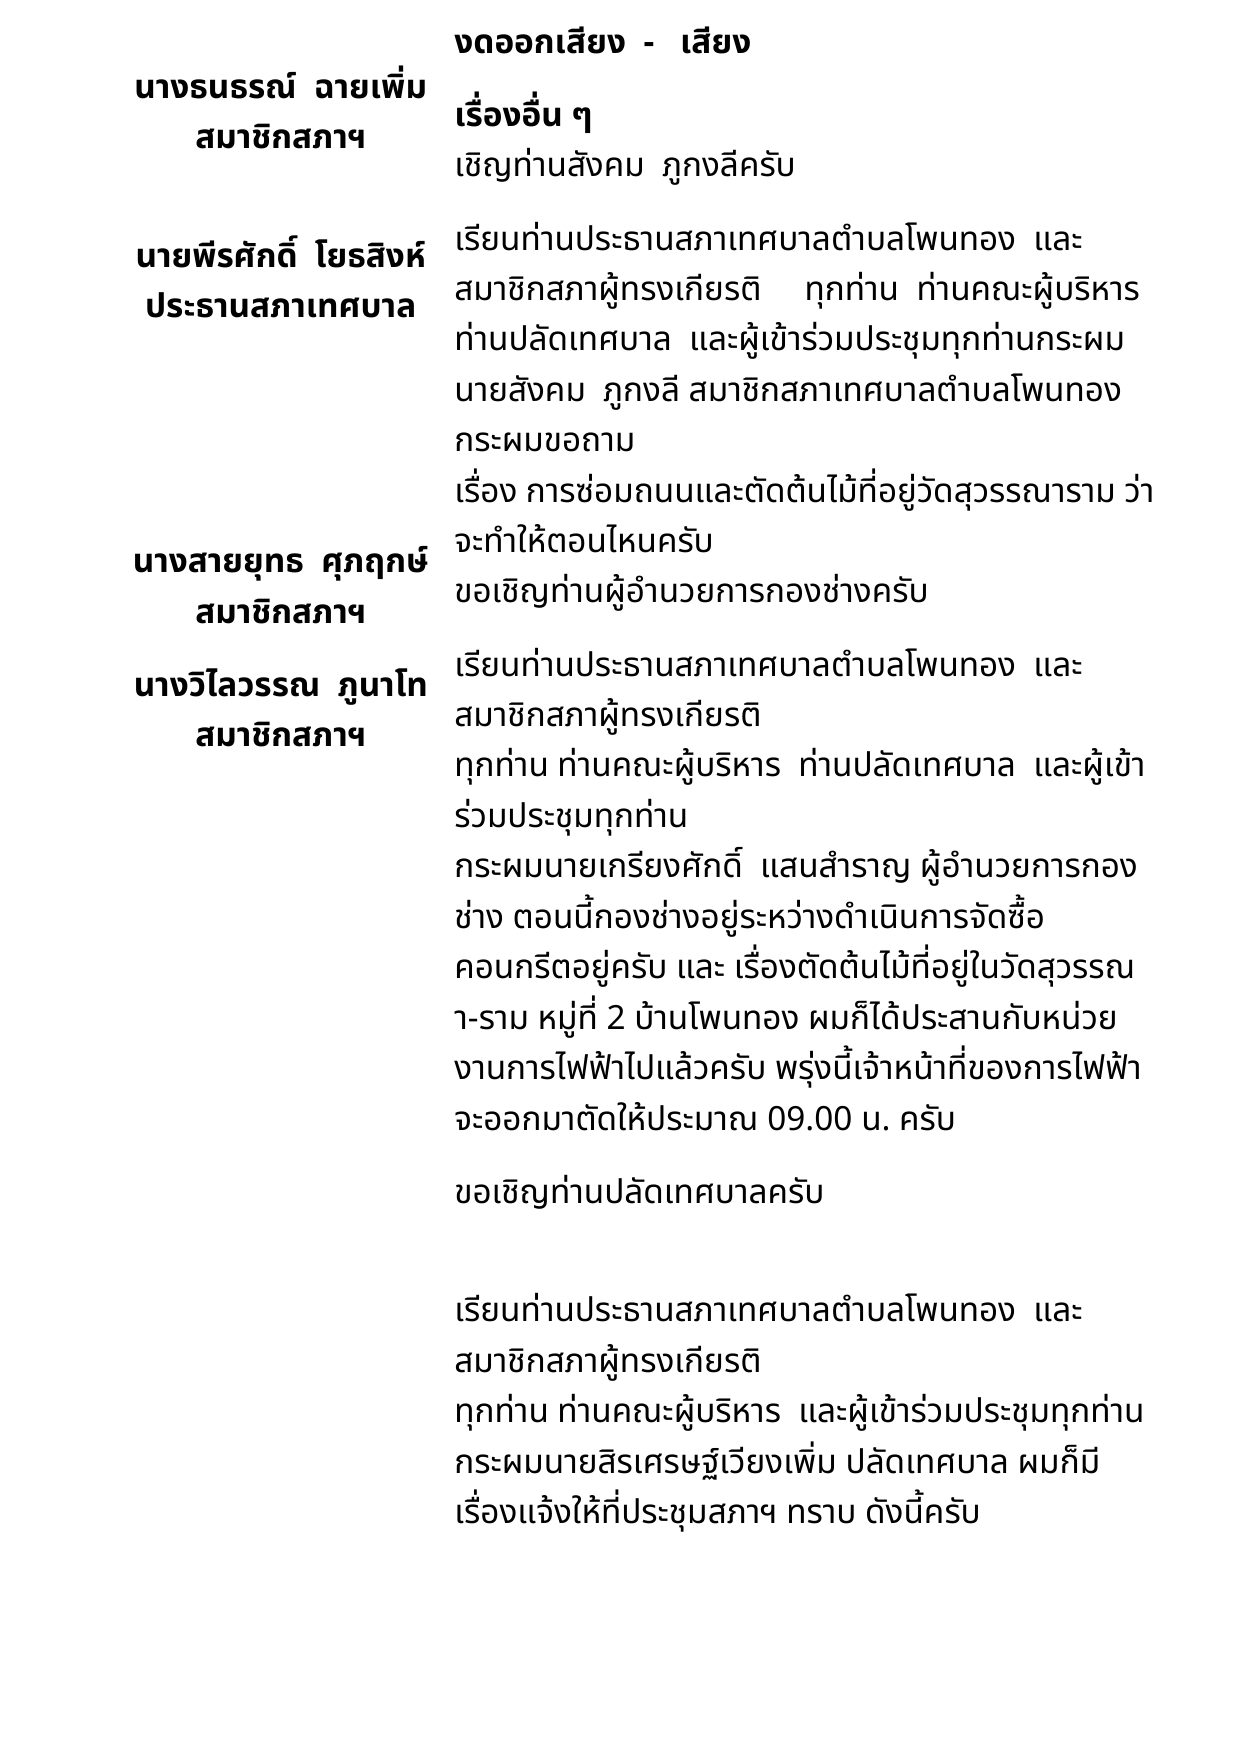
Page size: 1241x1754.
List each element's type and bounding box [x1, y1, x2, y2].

table_header [118, 18, 443, 1693]
table_header [443, 18, 1166, 1693]
